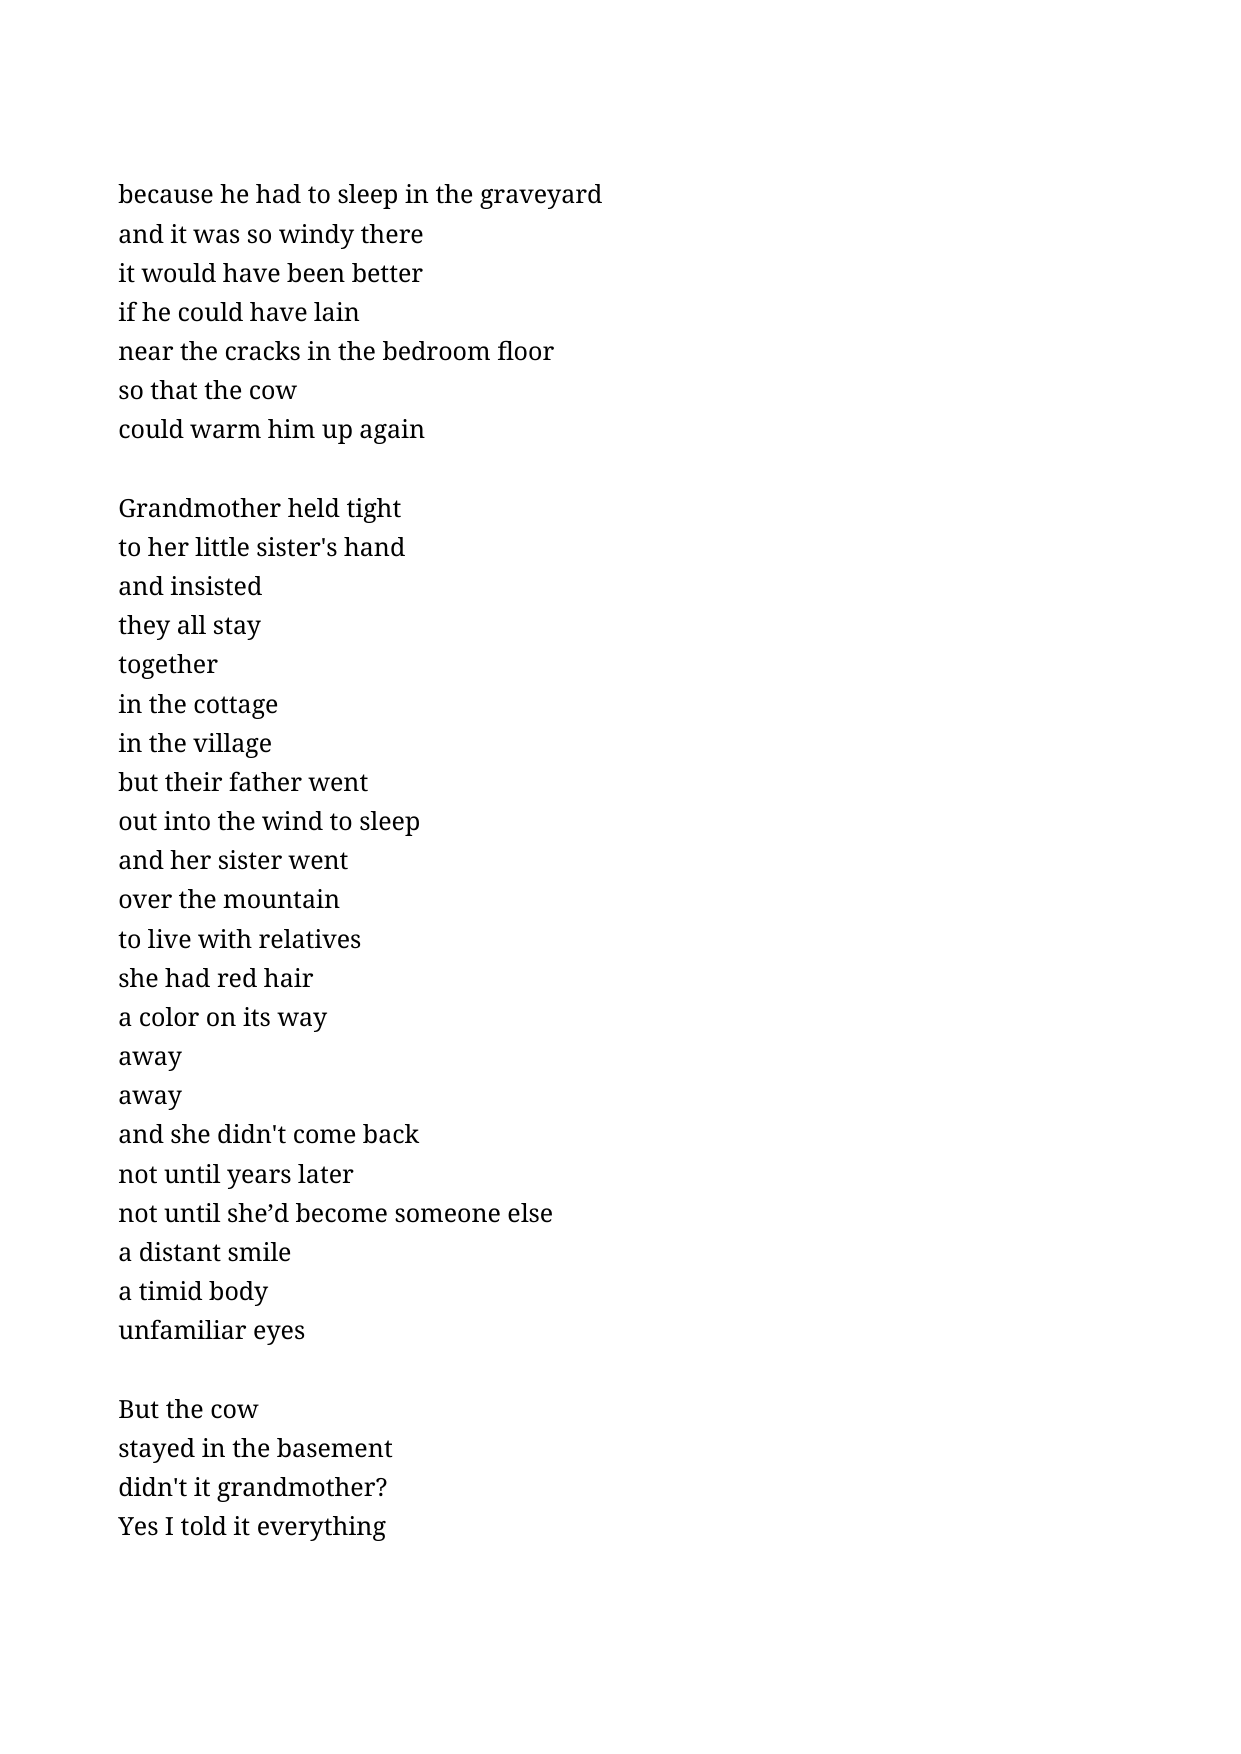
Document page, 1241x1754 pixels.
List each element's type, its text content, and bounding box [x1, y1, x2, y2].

text out into the wind to sleep [118, 804, 1122, 838]
text they all stay [118, 608, 1122, 642]
text to live with relatives [118, 921, 1122, 955]
text unfamiliar eyes [118, 1313, 1122, 1347]
text together [118, 647, 1122, 681]
text away [118, 1078, 1122, 1112]
text it would have been better [118, 256, 1122, 289]
text near the cracks in the bedroom floor [118, 334, 1122, 368]
text so that the cow [118, 373, 1122, 407]
text Yes I told it everything [118, 1509, 1122, 1543]
text and she didn't come back [118, 1117, 1122, 1151]
text and insisted [118, 569, 1122, 603]
text over the mountain [118, 882, 1122, 916]
text Grandmother held tight [118, 491, 1122, 524]
text and her sister went [118, 843, 1122, 877]
text because he had to sleep in the graveyard [118, 177, 1122, 211]
text But the cow [118, 1391, 1122, 1425]
text a timid body [118, 1274, 1122, 1308]
text a color on its way [118, 1000, 1122, 1034]
text a distant smile [118, 1235, 1122, 1269]
text not until she’d become someone else [118, 1196, 1122, 1229]
text she had red hair [118, 961, 1122, 994]
text didn't it grandmother? [118, 1470, 1122, 1504]
text if he could have lain [118, 295, 1122, 329]
text but their father went [118, 765, 1122, 799]
text and it was so windy there [118, 216, 1122, 250]
text in the cottage [118, 686, 1122, 720]
text stayed in the basement [118, 1431, 1122, 1464]
text could warm him up again [118, 412, 1122, 446]
text away [118, 1039, 1122, 1073]
text in the village [118, 726, 1122, 759]
text not until years later [118, 1156, 1122, 1190]
text to her little sister's hand [118, 530, 1122, 564]
